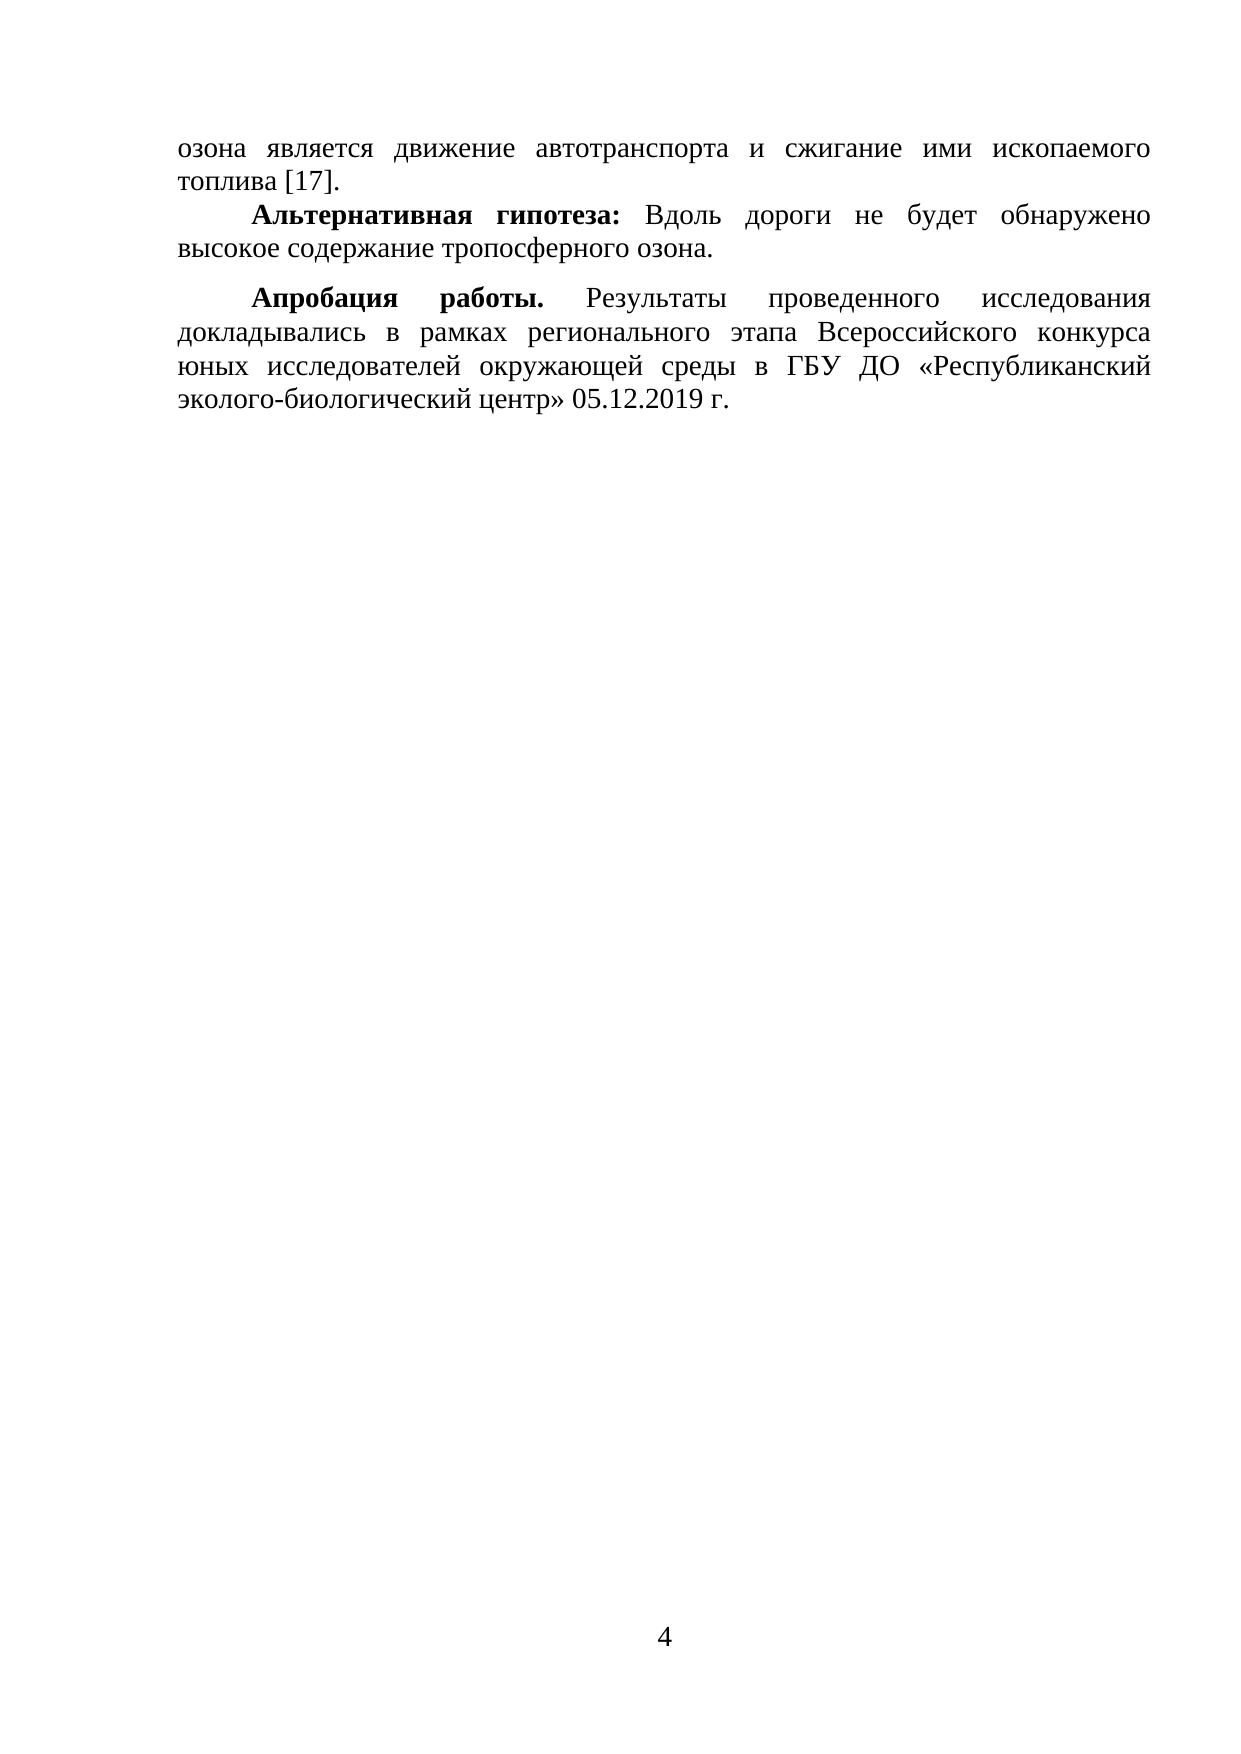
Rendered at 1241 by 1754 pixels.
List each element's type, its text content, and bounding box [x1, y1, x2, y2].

text Апробация работы. Результаты проведенного исследования докладывались в рамках регионального этапа Всероссийского конкурса юных исследователей окружающей среды в ГБУ ДО «Республиканский эколого-биологический центр» 05.12.2019 г. [177, 281, 1152, 415]
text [177, 130, 1152, 197]
text Альтернативная гипотеза: Вдоль дороги не будет обнаружено высокое содержание тропосферного озона. [177, 197, 1152, 264]
